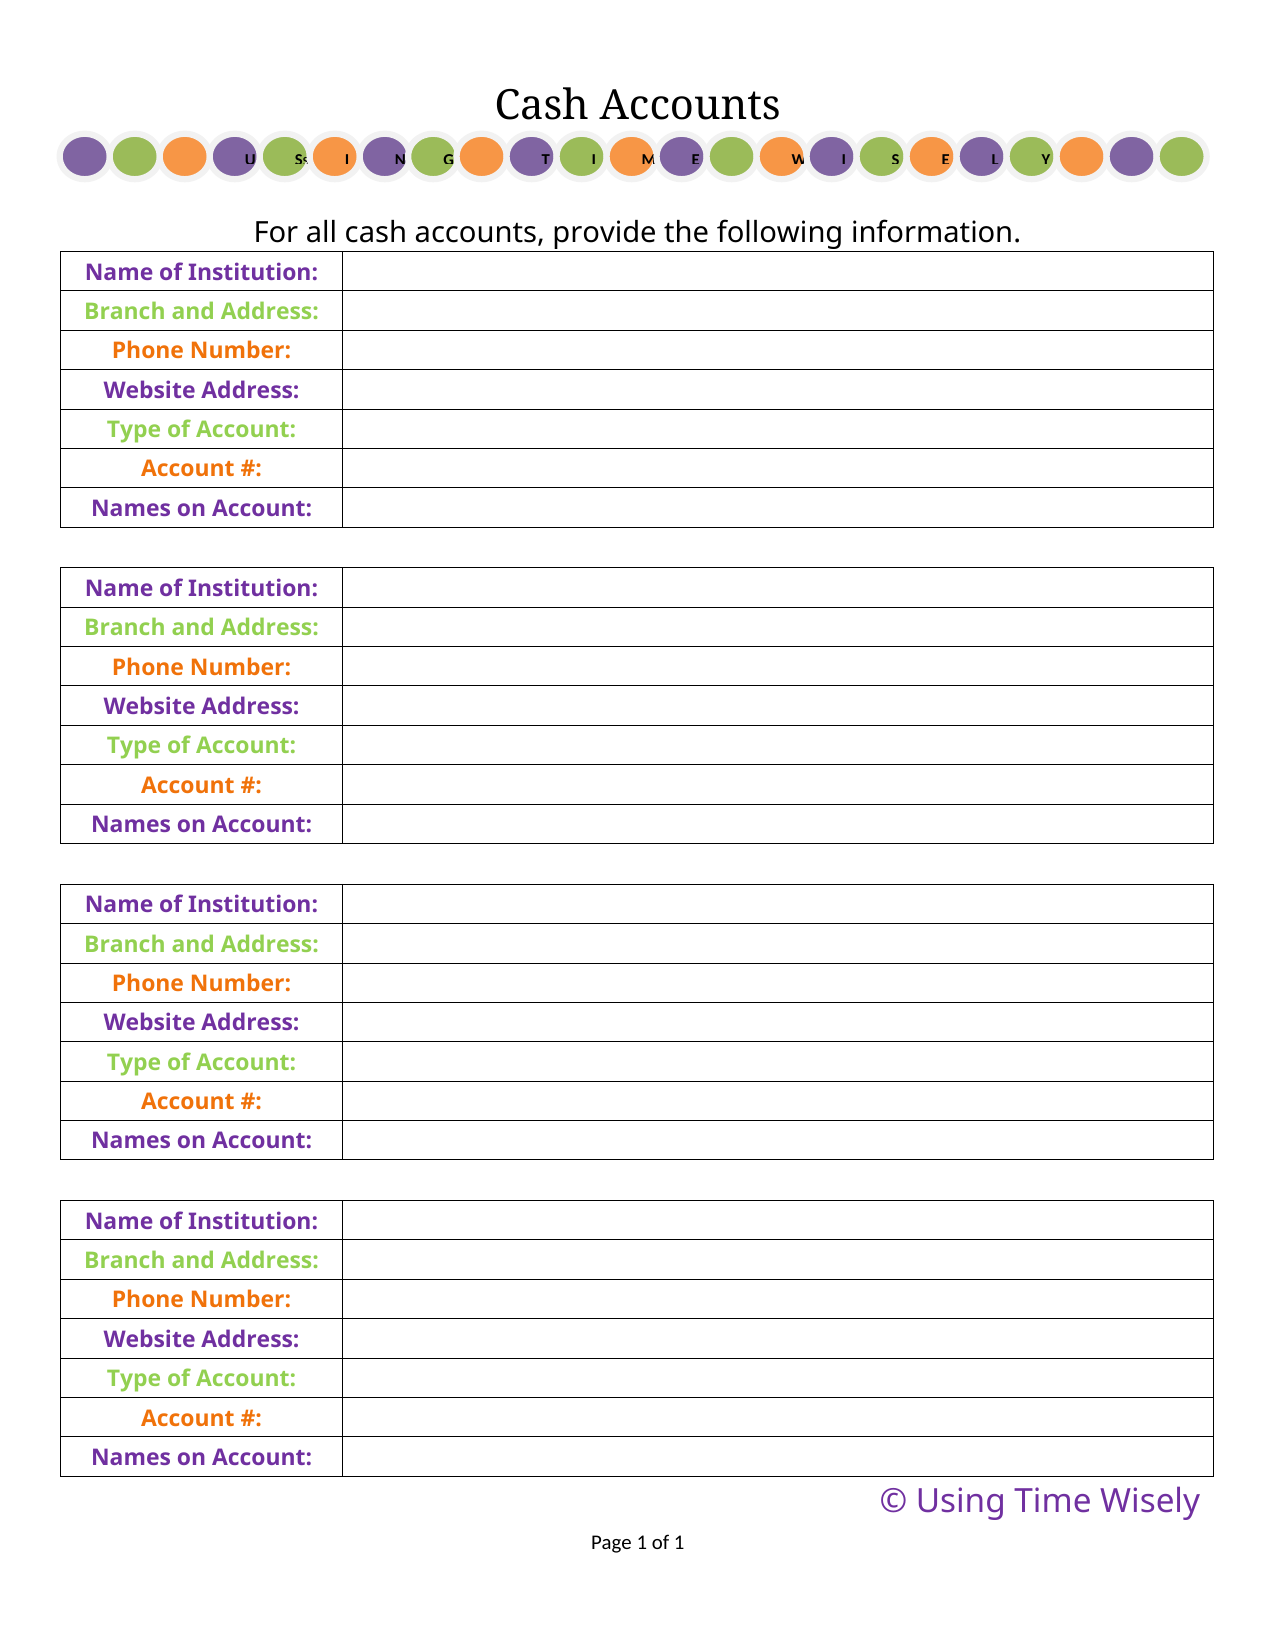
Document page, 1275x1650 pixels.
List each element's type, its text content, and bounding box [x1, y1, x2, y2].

table_cell [343, 1437, 1213, 1476]
table_cell [58, 843, 1217, 884]
table_cell [343, 1201, 1213, 1239]
table_cell Names on Account: [61, 805, 342, 843]
table_cell Type of Account: [61, 1042, 342, 1081]
table_cell [343, 1398, 1213, 1436]
table_cell [343, 291, 1213, 330]
table_cell [343, 331, 1213, 369]
table_cell [343, 1003, 1213, 1041]
table_cell Name of Institution: [61, 1201, 342, 1239]
table_header Cash Accounts For all cash accounts, provide the following information. [58, 75, 1217, 251]
table_cell [343, 370, 1213, 408]
table_cell [343, 726, 1213, 764]
table_cell Branch and Address: [61, 1240, 342, 1279]
table_cell [343, 647, 1213, 685]
table_cell [343, 805, 1213, 843]
table_cell [343, 686, 1213, 725]
table_cell [343, 1359, 1213, 1397]
table_cell Account #: [61, 1398, 342, 1436]
table_cell Website Address: [61, 686, 342, 725]
table_cell Names on Account: [61, 488, 342, 527]
table_cell Account #: [61, 1082, 342, 1120]
table_cell Website Address: [61, 1003, 342, 1041]
table_cell [343, 924, 1213, 962]
table_cell [343, 410, 1213, 448]
table_cell [343, 449, 1213, 487]
table_cell Phone Number: [61, 331, 342, 369]
table_cell [343, 252, 1213, 290]
table_cell [343, 964, 1213, 1002]
table_cell Account #: [61, 449, 342, 487]
table_cell [343, 608, 1213, 646]
table_cell [343, 1319, 1213, 1357]
table_cell Name of Institution: [61, 568, 342, 607]
table_cell Website Address: [61, 1319, 342, 1357]
table_cell [343, 1042, 1213, 1081]
table_cell Phone Number: [61, 647, 342, 685]
table_cell Name of Institution: [61, 252, 342, 290]
table_cell Names on Account: [61, 1437, 342, 1476]
table_cell [343, 1280, 1213, 1318]
table_cell [343, 488, 1213, 527]
table_cell Branch and Address: [61, 608, 342, 646]
table_cell [343, 1082, 1213, 1120]
table_cell Phone Number: [61, 1280, 342, 1318]
table_cell [58, 1159, 1217, 1200]
table_cell Website Address: [61, 370, 342, 408]
table_cell Branch and Address: [61, 291, 342, 330]
table_cell Branch and Address: [61, 924, 342, 962]
table_cell Phone Number: [61, 964, 342, 1002]
table_cell Account #: [61, 765, 342, 803]
table_cell [343, 1121, 1213, 1159]
table_cell Type of Account: [61, 410, 342, 448]
table_cell Type of Account: [61, 726, 342, 764]
table_cell Name of Institution: [61, 885, 342, 923]
table_cell Type of Account: [61, 1359, 342, 1397]
table_cell [343, 765, 1213, 803]
table_cell [343, 885, 1213, 923]
table_cell [343, 568, 1213, 607]
table_cell Names on Account: [61, 1121, 342, 1159]
table_cell [58, 527, 1217, 567]
table_cell [343, 1240, 1213, 1279]
text © Using Time Wisely [75, 1477, 1200, 1522]
text Page 1 of 1 [75, 1529, 1200, 1554]
